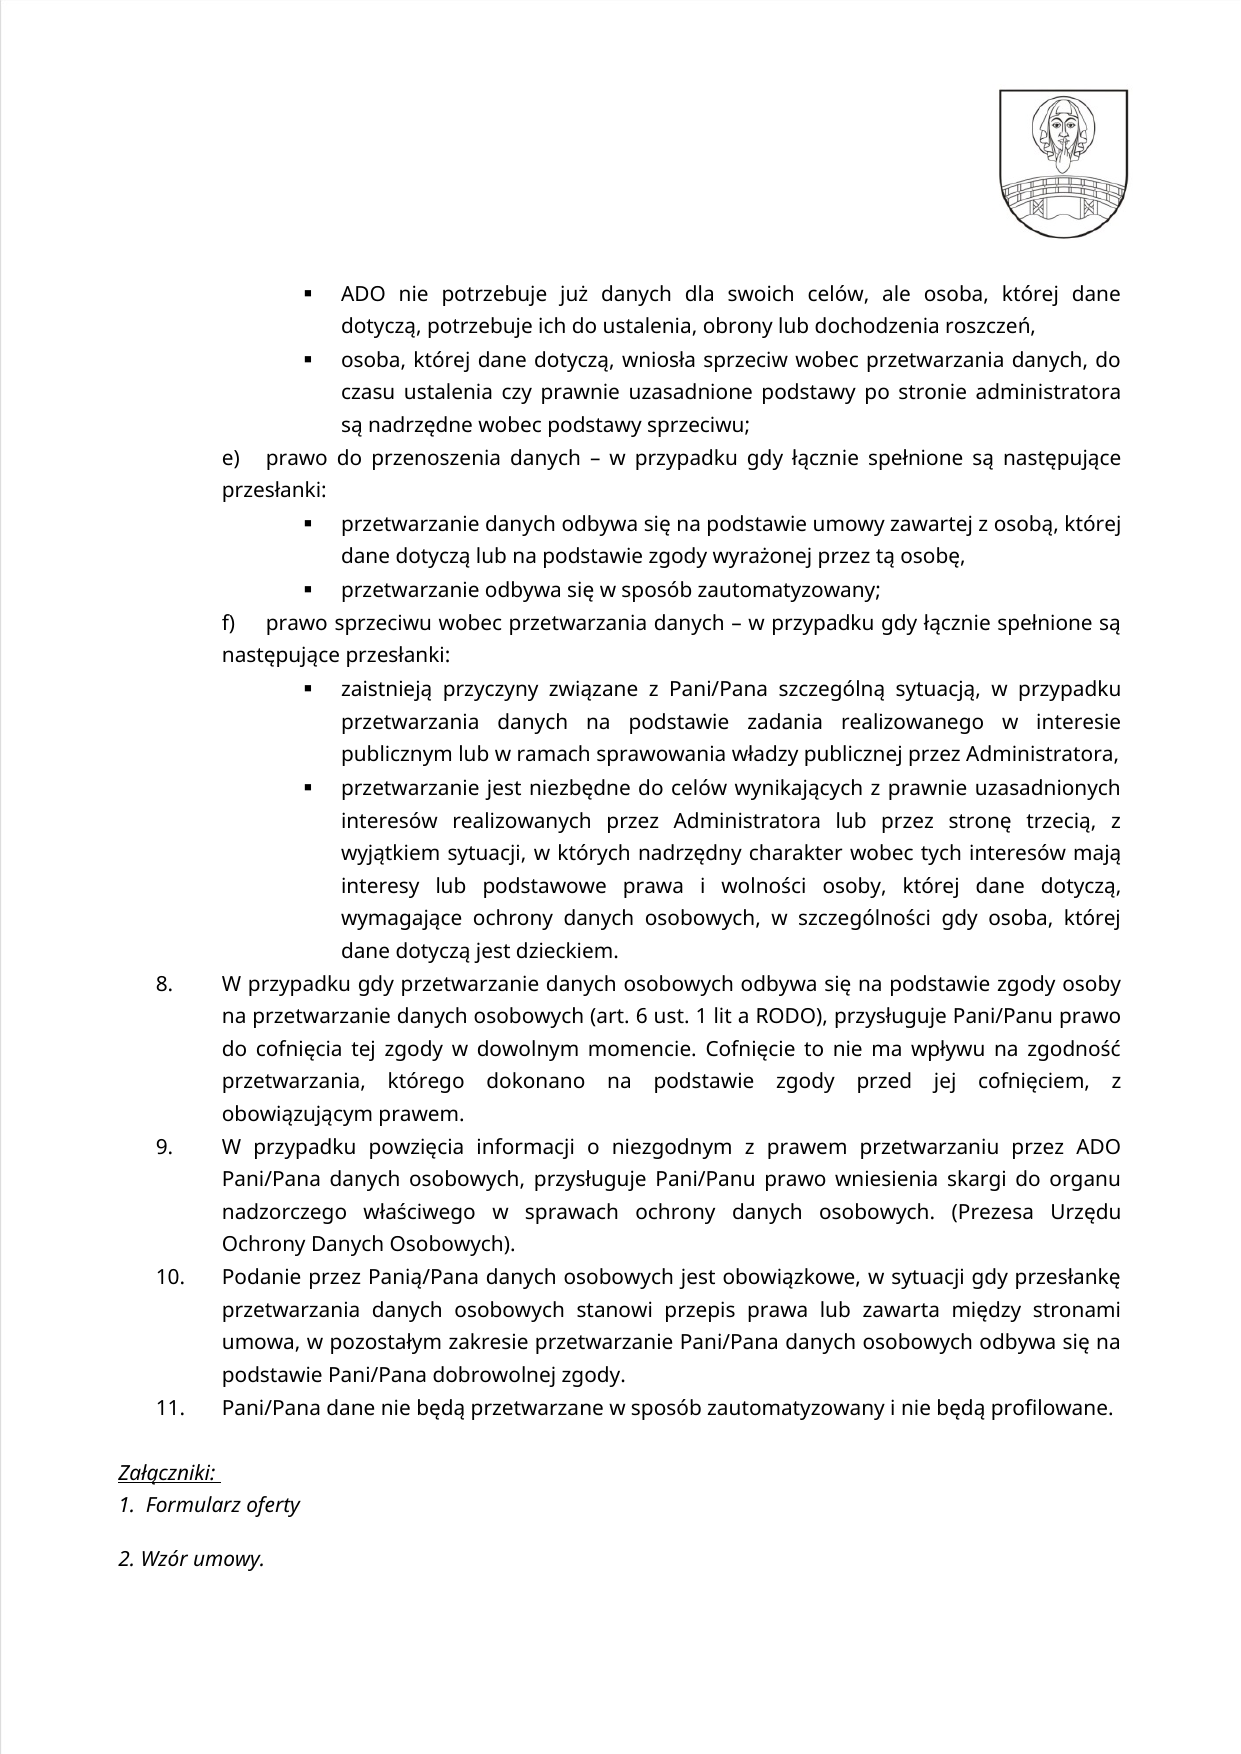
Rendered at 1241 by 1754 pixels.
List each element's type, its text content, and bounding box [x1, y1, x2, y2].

list zaistnieją przyczyny związane z Pani/Pana szczególną sytuacją, w przypadku przetwarzania danych na podstawie zadania realizowanego w interesie publicznym lub w ramach sprawowania władzy publicznej przez Administratora, [303, 673, 1122, 768]
list przetwarzanie jest niezbędne do celów wynikających z prawnie uzasadnionych interesów realizowanych przez Administratora lub przez stronę trzecią, z wyjątkiem sytuacji, w których nadrzędny charakter wobec tych interesów mają interesy lub podstawowe prawa i wolności osoby, której dane dotyczą, wymagające ochrony danych osobowych, w szczególności gdy osoba, której dane dotyczą jest dzieckiem. [303, 772, 1122, 964]
list przetwarzanie danych odbywa się na podstawie umowy zawartej z osobą, której dane dotyczą lub na podstawie zgody wyrażonej przez tą osobę, [303, 508, 1122, 570]
text 1. Formularz oferty [118, 1490, 1122, 1519]
text Załączniki: [118, 1458, 1122, 1486]
text e) prawo do przenoszenia danych – w przypadku gdy łącznie spełnione są następujące przesłanki: [222, 443, 1122, 504]
picture [0, 0, 1241, 1754]
list osoba, której dane dotyczą, wniosła sprzeciw wobec przetwarzania danych, do czasu ustalenia czy prawnie uzasadnione podstawy po stronie administratora są nadrzędne wobec podstawy sprzeciwu; [303, 344, 1122, 438]
text 2. Wzór umowy. [118, 1544, 1122, 1572]
list Pani/Pana dane nie będą przetwarzane w sposób zautomatyzowany i nie będą profilowane. [156, 1393, 1122, 1421]
list ADO nie potrzebuje już danych dla swoich celów, ale osoba, której dane dotyczą, potrzebuje ich do ustalenia, obrony lub dochodzenia roszczeń, [303, 278, 1122, 340]
list przetwarzanie odbywa się w sposób zautomatyzowany; [303, 574, 1122, 604]
list W przypadku gdy przetwarzanie danych osobowych odbywa się na podstawie zgody osoby na przetwarzanie danych osobowych (art. 6 ust. 1 lit a RODO), przysługuje Pani/Panu prawo do cofnięcia tej zgody w dowolnym momencie. Cofnięcie to nie ma wpływu na zgodność przetwarzania, którego dokonano na podstawie zgody przed jej cofnięciem, z obowiązującym prawem. [156, 969, 1122, 1128]
list Podanie przez Panią/Pana danych osobowych jest obowiązkowe, w sytuacji gdy przesłankę przetwarzania danych osobowych stanowi przepis prawa lub zawarta między stronami umowa, w pozostałym zakresie przetwarzanie Pani/Pana danych osobowych odbywa się na podstawie Pani/Pana dobrowolnej zgody. [156, 1262, 1122, 1388]
list W przypadku powzięcia informacji o niezgodnym z prawem przetwarzaniu przez ADO Pani/Pana danych osobowych, przysługuje Pani/Panu prawo wniesienia skargi do organu nadzorczego właściwego w sprawach ochrony danych osobowych. (Prezesa Urzędu Ochrony Danych Osobowych). [156, 1132, 1122, 1258]
text f) prawo sprzeciwu wobec przetwarzania danych – w przypadku gdy łącznie spełnione są następujące przesłanki: [222, 608, 1122, 669]
